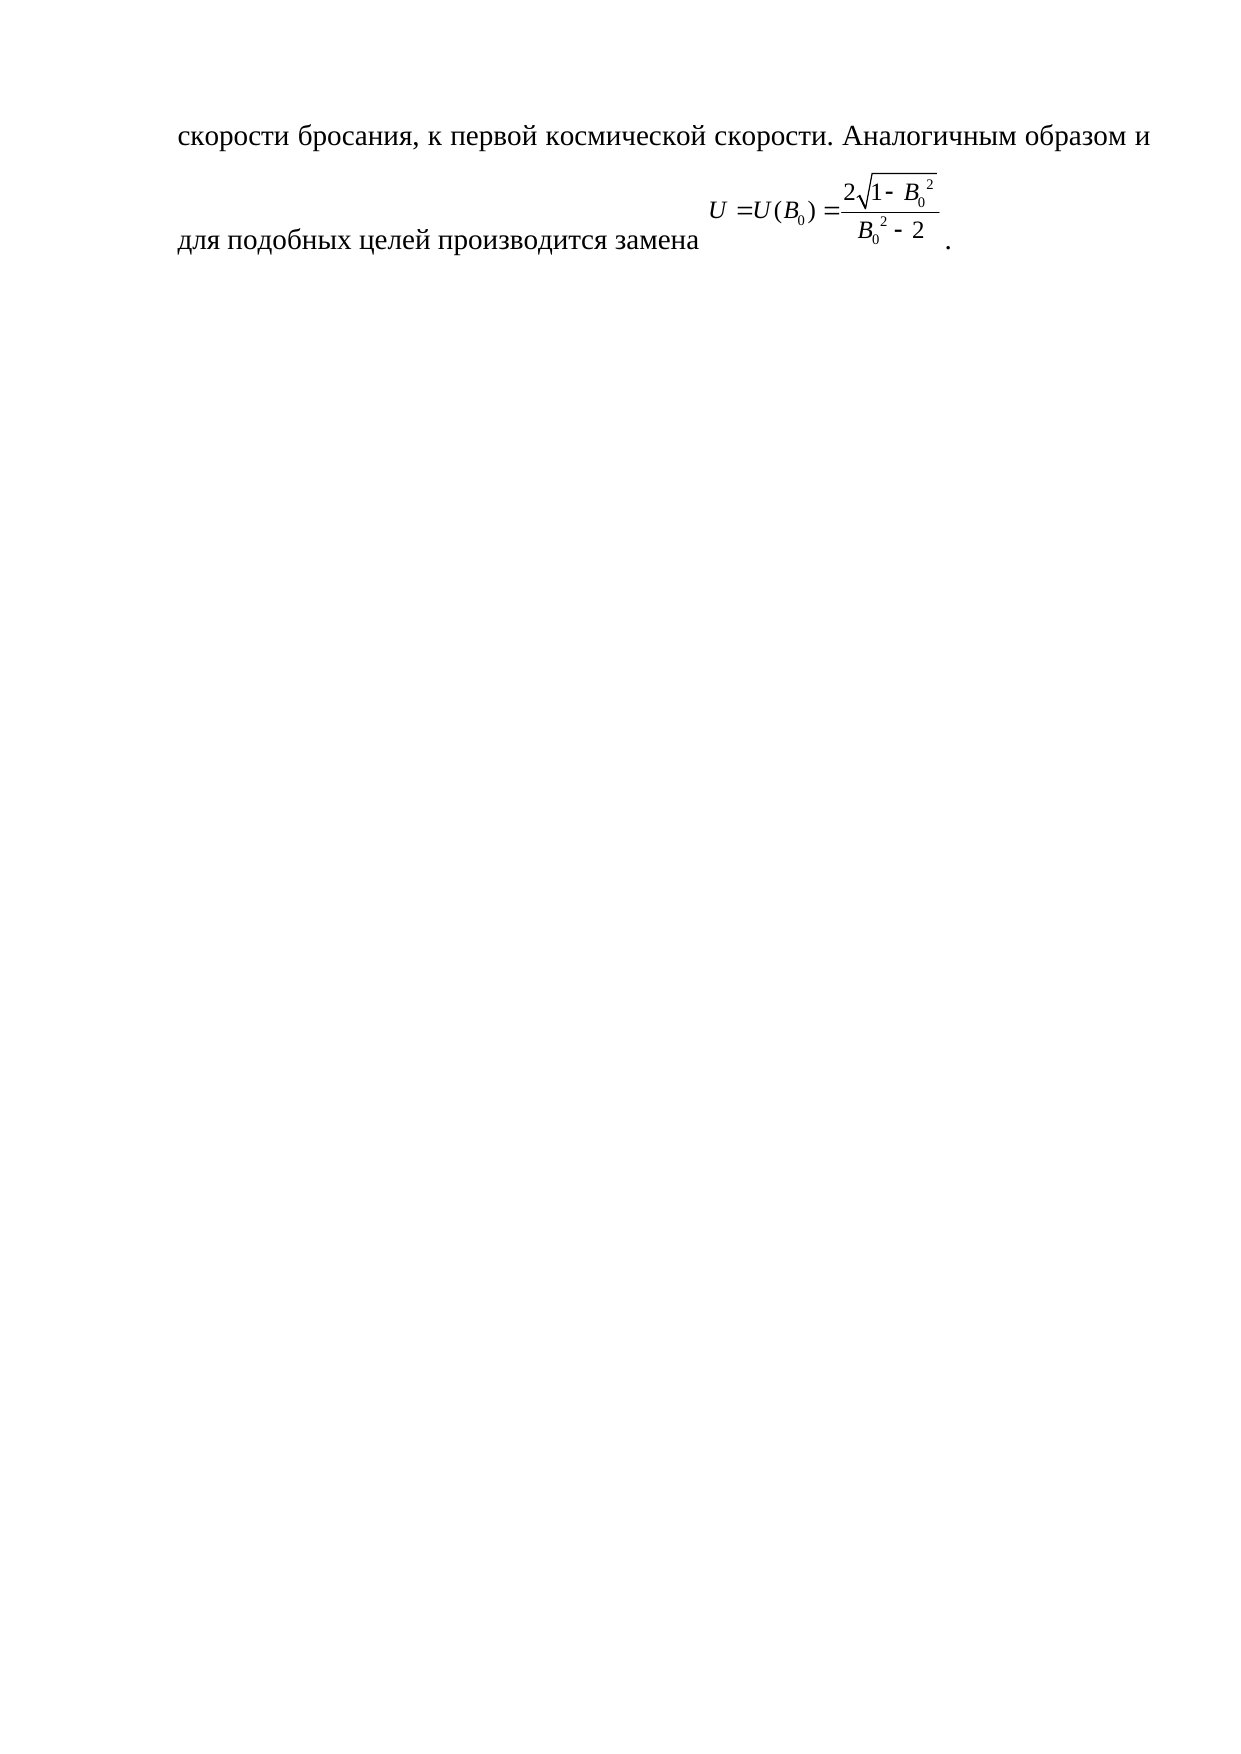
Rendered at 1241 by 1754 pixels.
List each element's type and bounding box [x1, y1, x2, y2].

text [177, 118, 1152, 256]
